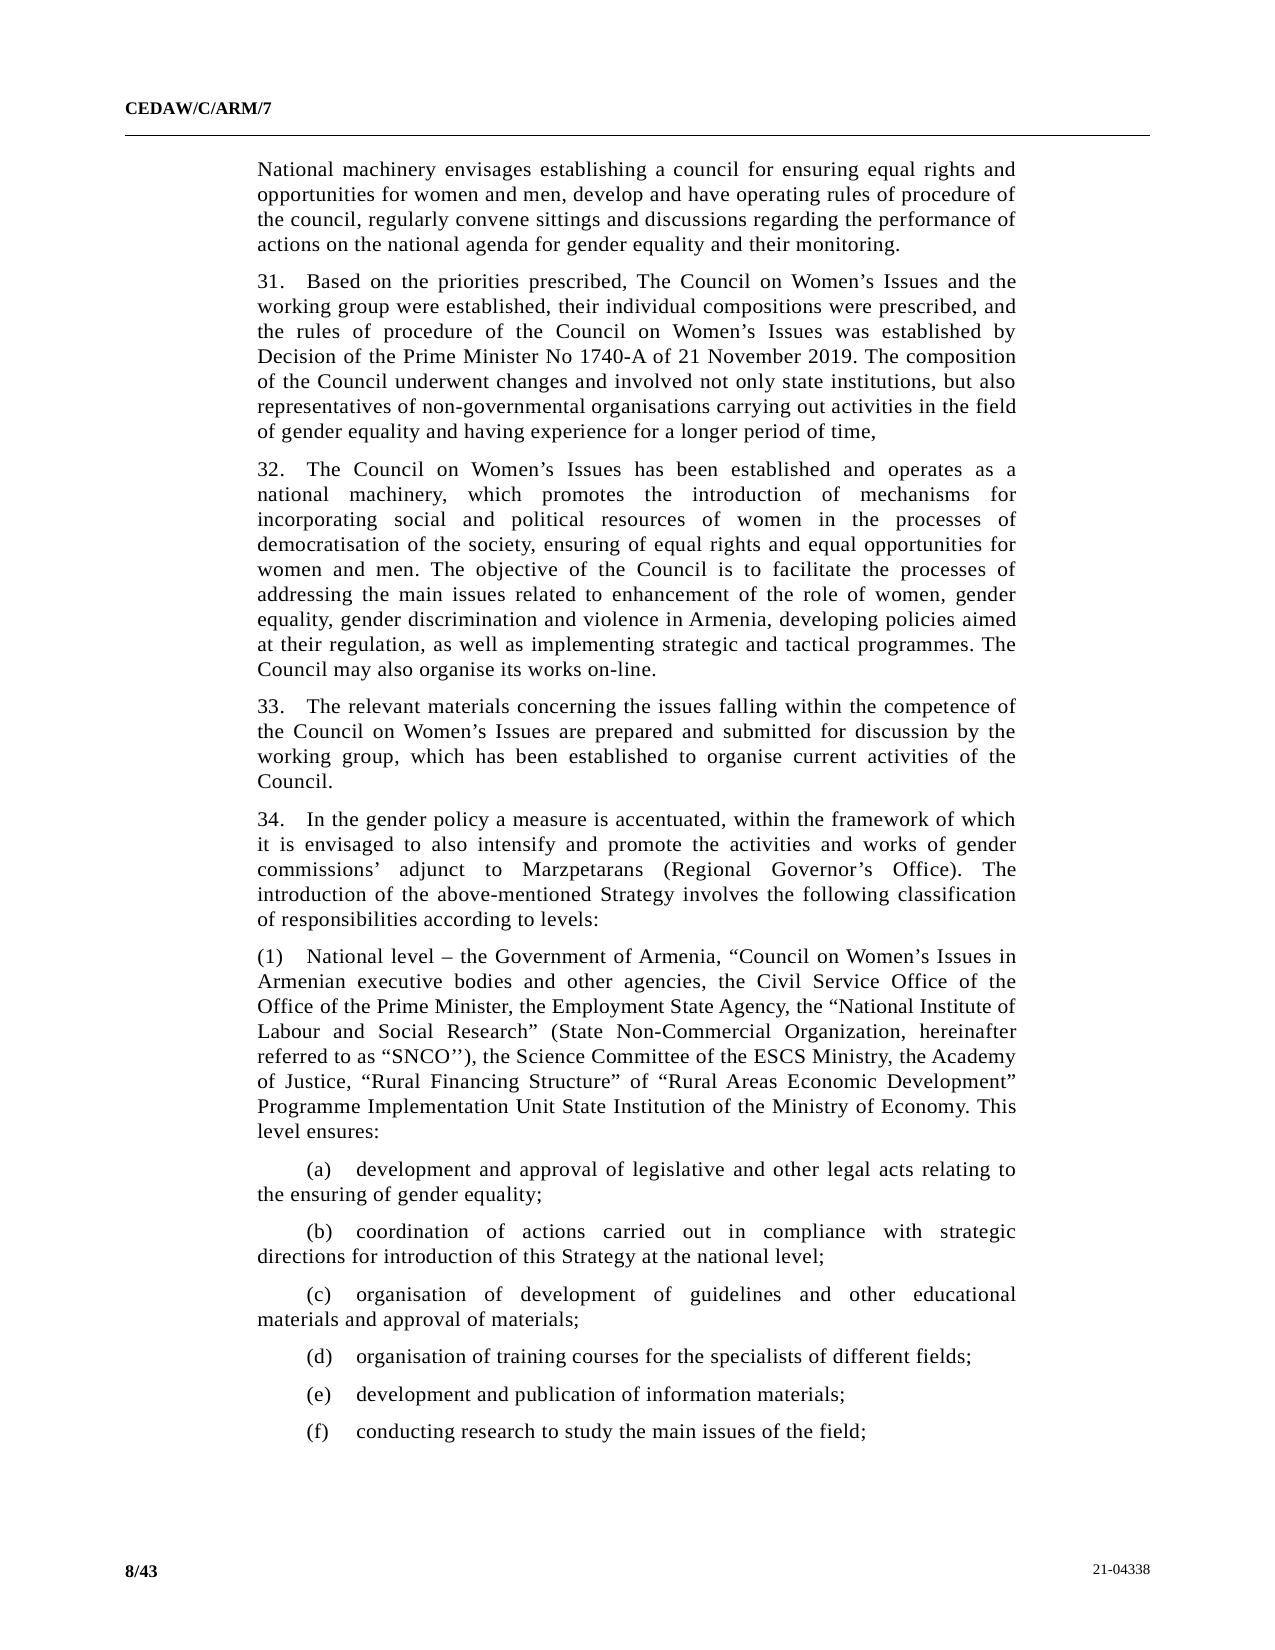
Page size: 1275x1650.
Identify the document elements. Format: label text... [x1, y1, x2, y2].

text (d) organisation of training courses for the specialists of different fields; [257, 1343, 1018, 1368]
text 31. Based on the priorities prescribed, The Council on Women’s Issues and the working group were established, their individual compositions were prescribed, and the rules of procedure of the Council on Women’s Issues was established by Decision of the Prime Minister No 1740-A of 21 November 2019. The composition of the Council underwent changes and involved not only state institutions, but also representatives of non-governmental organisations carrying out activities in the field of gender equality and having experience for a longer period of time, [257, 268, 1018, 443]
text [257, 156, 1018, 256]
text (b) coordination of actions carried out in compliance with strategic directions for introduction of this Strategy at the national level; [257, 1218, 1018, 1268]
text 32. The Council on Women’s Issues has been established and operates as a national machinery, which promotes the introduction of mechanisms for incorporating social and political resources of women in the processes of democratisation of the society, ensuring of equal rights and equal opportunities for women and men. The objective of the Council is to facilitate the processes of addressing the main issues related to enhancement of the role of women, gender equality, gender discrimination and violence in Armenia, developing policies aimed at their regulation, as well as implementing strategic and tactical programmes. The Council may also organise its works on-line. [257, 456, 1018, 681]
text (a) development and approval of legislative and other legal acts relating to the ensuring of gender equality; [257, 1156, 1018, 1206]
text (f) conducting research to study the main issues of the field; [257, 1418, 1018, 1443]
text (1) National level – the Government of Armenia, “Council on Women’s Issues in Armenian executive bodies and other agencies, the Civil Service Office of the Office of the Prime Minister, the Employment State Agency, the “National Institute of Labour and Social Research” (State Non-Commercial Organization, hereinafter referred to as “SNCO’’), the Science Committee of the ESCS Ministry, the Academy of Justice, “Rural Financing Structure” of “Rural Areas Economic Development” Programme Implementation Unit State Institution of the Ministry of Economy. This level ensures: [257, 943, 1018, 1143]
text 33. The relevant materials concerning the issues falling within the competence of the Council on Women’s Issues are prepared and submitted for discussion by the working group, which has been established to organise current activities of the Council. [257, 693, 1018, 793]
text (e) development and publication of information materials; [257, 1381, 1018, 1406]
text 34. In the gender policy a measure is accentuated, within the framework of which it is envisaged to also intensify and promote the activities and works of gender commissions’ adjunct to Marzpetarans (Regional Governor’s Office). The introduction of the above-mentioned Strategy involves the following classification of responsibilities according to levels: [257, 806, 1018, 931]
text (c) organisation of development of guidelines and other educational materials and approval of materials; [257, 1281, 1018, 1331]
